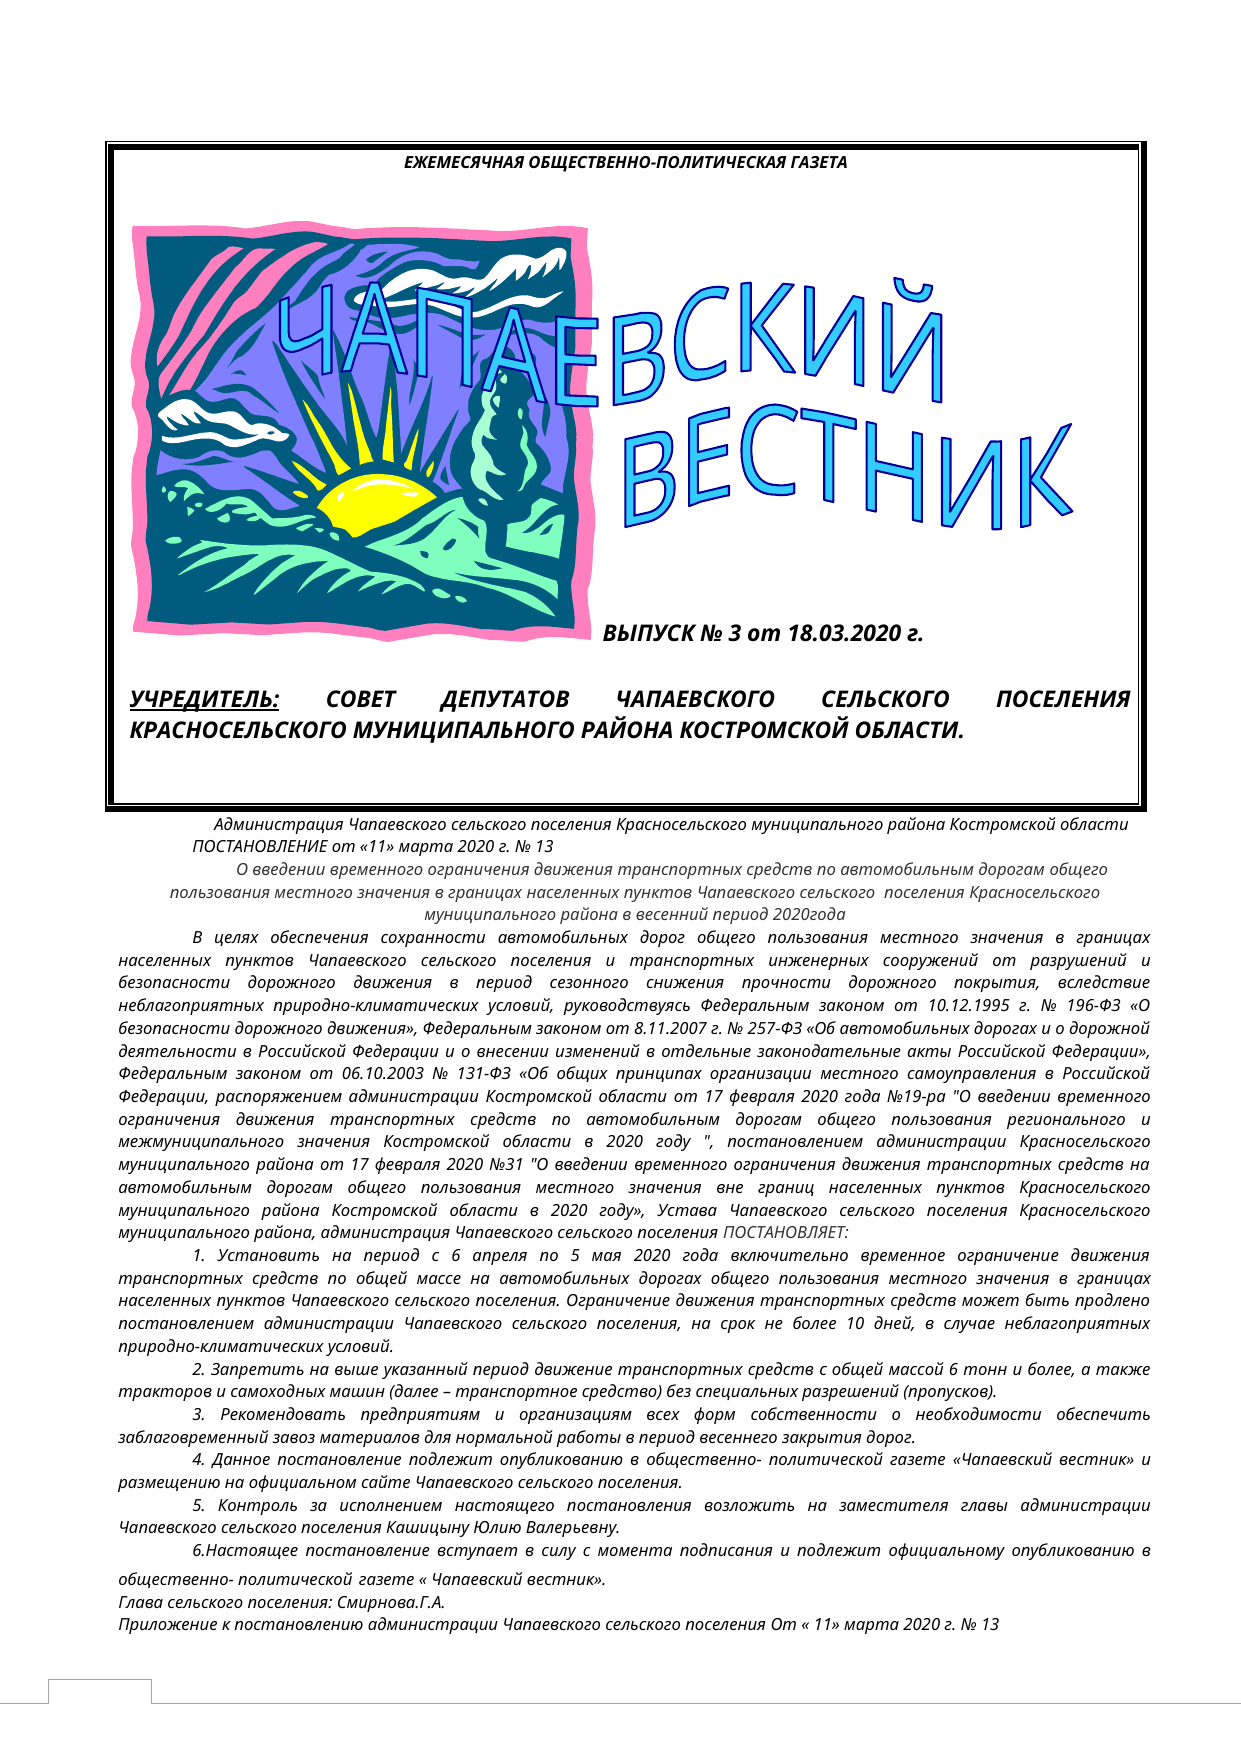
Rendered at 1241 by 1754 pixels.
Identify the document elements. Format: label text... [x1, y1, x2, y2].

text 1. Установить на период с 6 апреля по 5 мая 2020 года включительно временное ограничение движения транспортных средств по общей массе на автомобильных дорогах общего пользования местного значения в границах населенных пунктов Чапаевского сельского поселения. Ограничение движения транспортных средств может быть продлено постановлением администрации Чапаевского сельского поселения, на срок не более 10 дней, в случае неблагоприятных природно-климатических условий. [118, 1244, 1152, 1357]
table_header ЕЖЕМЕСЯЧНАЯ ОБЩЕСТВЕННО-ПОЛИТИЧЕСКАЯ ГАЗЕТА ВЫПУСК № 3 от 18.03.2020 г. УЧРЕДИТЕЛЬ: СОВЕТ ДЕПУТАТОВ ЧАПАЕВСКОГО СЕЛЬСКОГО ПОСЕЛЕНИЯ КРАСНОСЕЛЬСКОГО МУНИЦИПАЛЬНОГО РАЙОНА КОСТРОМСКОЙ ОБЛАСТИ. [114, 150, 1138, 803]
text Администрация Чапаевского сельского поселения Красносельского муниципального района Костромской области [118, 812, 1152, 835]
text 4. Данное постановление подлежит опубликованию в общественно- политической газете «Чапаевский вестник» и размещению на официальном сайте Чапаевского сельского поселения. [118, 1448, 1152, 1493]
text 2. Запретить на выше указанный период движение транспортных средств с общей массой 6 тонн и более, а также тракторов и самоходных машин (далее – транспортное средство) без специальных разрешений (пропусков). [118, 1357, 1152, 1403]
text ПОСТАНОВЛЕНИЕ от «11» марта . № 13 [118, 835, 1152, 858]
text 6.Настоящее постановление вступает в силу с момента подписания и подлежит официальному опубликованию в общественно- политической газете « Чапаевский вестник». [118, 1539, 1152, 1590]
text Приложение к постановлению администрации Чапаевского сельского поселения От « 11» марта . № 13 [118, 1613, 1152, 1636]
text 3. Рекомендовать предприятиям и организациям всех форм собственности о необходимости обеспечить заблаговременный завоз материалов для нормальной работы в период весеннего закрытия дорог. [118, 1403, 1152, 1448]
text О введении временного ограничения движения транспортных средств по автомобильным дорогам общего пользования местного значения в границах населенных пунктов Чапаевского сельского поселения Красносельского муниципального района в весенний период 2020года [118, 858, 1152, 926]
text В целях обеспечения сохранности автомобильных дорог общего пользования местного значения в границах населенных пунктов Чапаевского сельского поселения и транспортных инженерных сооружений от разрушений и безопасности дорожного движения в период сезонного снижения прочности дорожного покрытия, вследствие неблагоприятных природно-климатических условий, руководствуясь Федеральным законом от 10.12.1995 г. № 196-ФЗ «О безопасности дорожного движения», Федеральным законом от 8.11.2007 г. № 257-ФЗ «Об автомобильных дорогах и о дорожной деятельности в Российской Федерации и о внесении изменений в отдельные законодательные акты Российской Федерации», Федеральным законом от 06.10.2003 № 131-ФЗ «Об общих принципах организации местного самоуправления в Российской Федерации, распоряжением администрации Костромской области от 17 февраля 2020 года №19-ра "О введении временного ограничения движения транспортных средств по автомобильным дорогам общего пользования регионального и межмуниципального значения Костромской области в 2020 году ", постановлением администрации Красносельского муниципального района от 17 февраля 2020 №31 "О введении временного ограничения движения транспортных средств на автомобильным дорогам общего пользования местного значения вне границ населенных пунктов Красносельского муниципального района Костромской области в 2020 году», Устава Чапаевского сельского поселения Красносельского муниципального района, администрация Чапаевского сельского поселения ПОСТАНОВЛЯЕТ: [118, 926, 1152, 1244]
text 5. Контроль за исполнением настоящего постановления возложить на заместителя главы администрации Чапаевского сельского поселения Кашицыну Юлию Валерьевну. [118, 1493, 1152, 1539]
text Глава сельского поселения: Смирнова.Г.А. [118, 1590, 1152, 1613]
